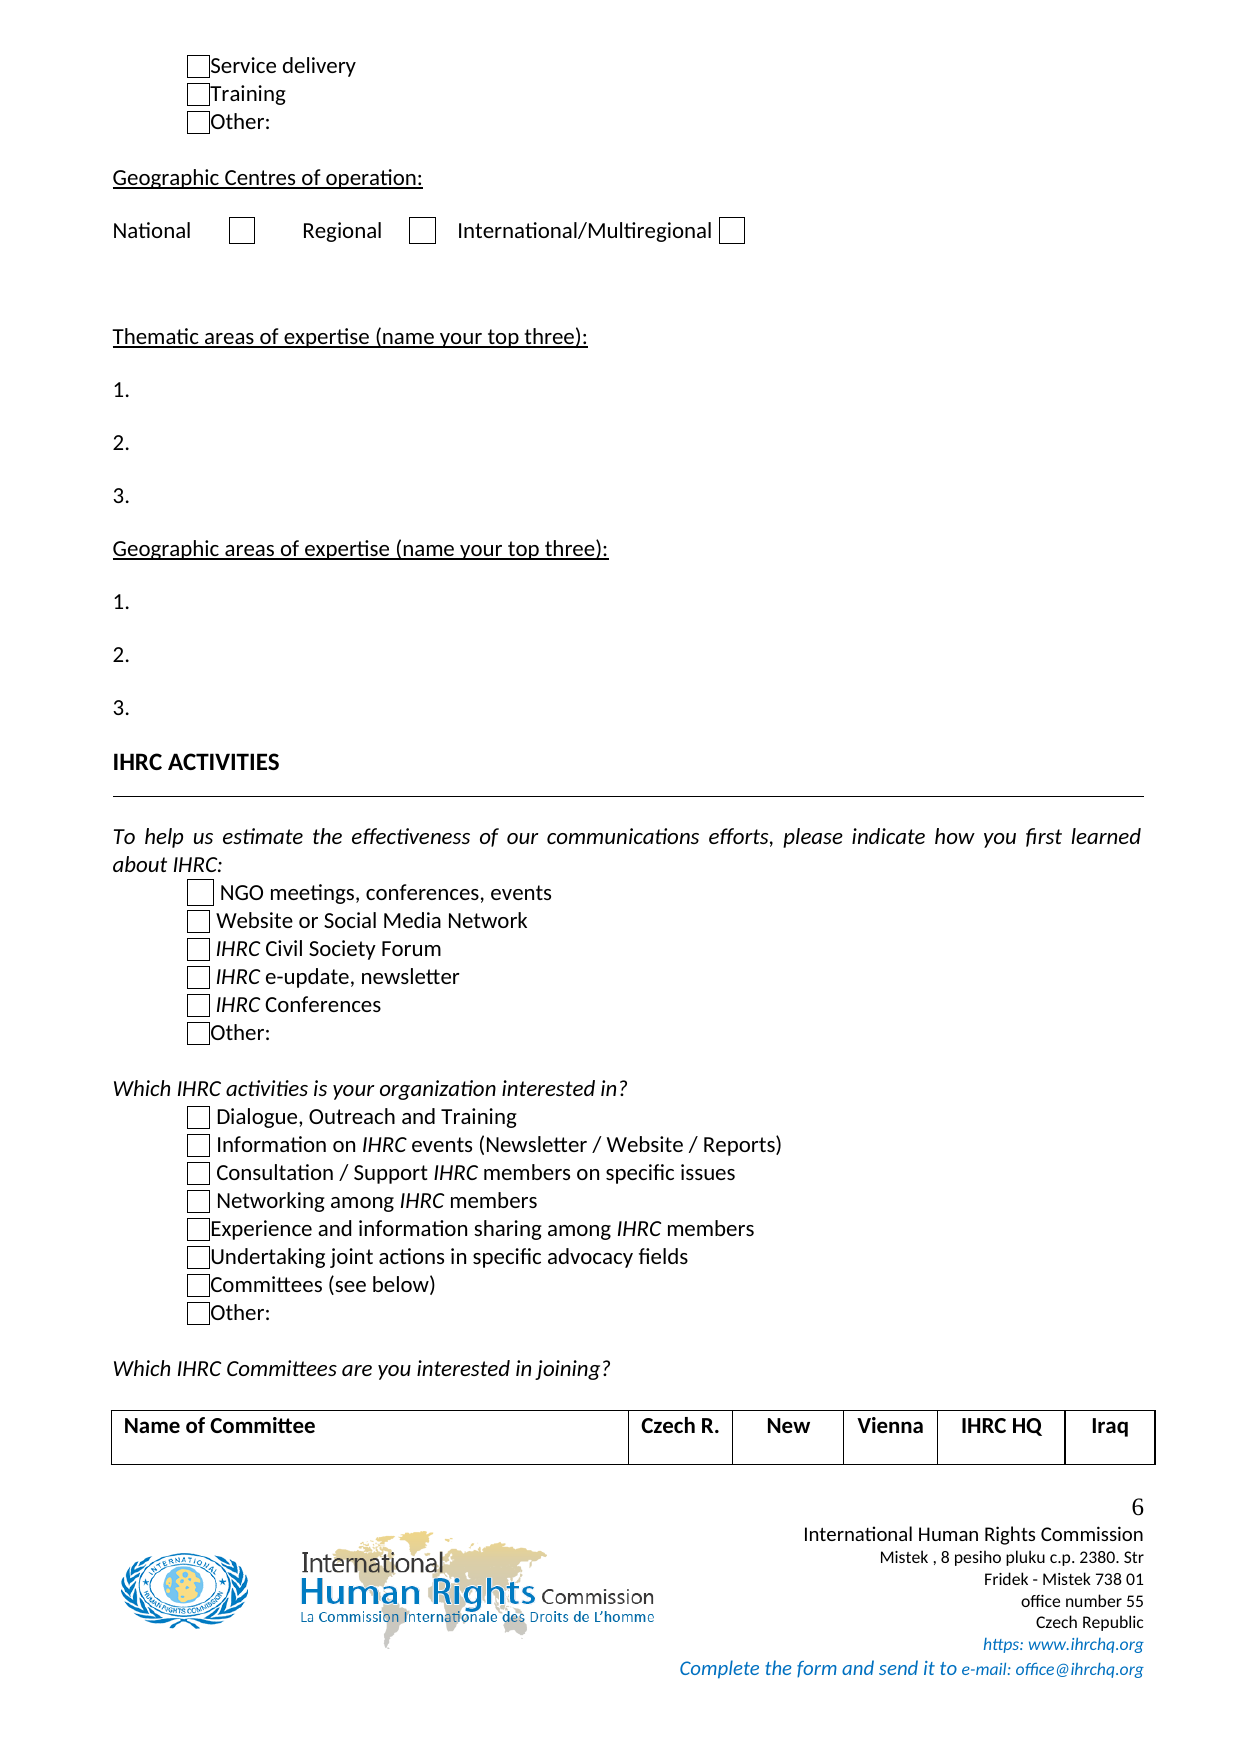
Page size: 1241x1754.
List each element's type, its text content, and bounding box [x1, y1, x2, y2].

text Thematic areas of expertise (name your top three): [112, 322, 1144, 350]
text Experience and information sharing among IHRC members [186, 1214, 1144, 1242]
table_header Name of Committee [112, 1411, 628, 1464]
text 2. [112, 640, 1144, 668]
text 2. [112, 428, 1144, 456]
text IHRC Civil Society Forum [186, 934, 1144, 962]
text Other: [186, 1298, 1144, 1326]
text Other: [186, 1018, 1144, 1046]
text IHRC e-update, newsletter [186, 962, 1144, 990]
text Undertaking joint actions in specific advocacy fields [186, 1242, 1144, 1270]
table_header Czech R. [629, 1411, 732, 1464]
text 1. [112, 375, 1144, 403]
text 1. [112, 587, 1144, 615]
text Committees (see below) [186, 1270, 1144, 1298]
text Website or Social Media Network [186, 906, 1144, 934]
table_header Iraq [1066, 1411, 1154, 1464]
text National Regional International/Multiregional [112, 216, 1144, 244]
text To help us estimate the effectiveness of our communications efforts, please indicate how you first learned about IHRC: [112, 822, 1144, 878]
text Service delivery [186, 51, 1144, 79]
text Other: [186, 107, 1144, 135]
text Consultation / Support IHRC members on specific issues [186, 1158, 1144, 1186]
table_header IHRC HQ [938, 1411, 1064, 1464]
text Training [186, 79, 1144, 107]
text Information on IHRC events (Newsletter / Website / Reports) [186, 1130, 1144, 1158]
text Networking among IHRC members [186, 1186, 1144, 1214]
text Geographic Centres of operation: [112, 163, 1144, 191]
table_header [844, 1411, 937, 1464]
text Dialogue, Outreach and Training [186, 1102, 1144, 1130]
picture [99, 1531, 704, 1649]
text 3. [112, 693, 1144, 721]
text IHRC ACTIVITIES [112, 746, 1144, 797]
text 3. [112, 481, 1144, 509]
text Which IHRC Committees are you interested in joining? [112, 1354, 1144, 1382]
text IHRC Conferences [186, 990, 1144, 1018]
text NGO meetings, conferences, events [186, 878, 1144, 906]
table_header [733, 1411, 843, 1464]
text Geographic areas of expertise (name your top three): [112, 534, 1144, 562]
text Which IHRC activities is your organization interested in? [112, 1074, 1144, 1102]
